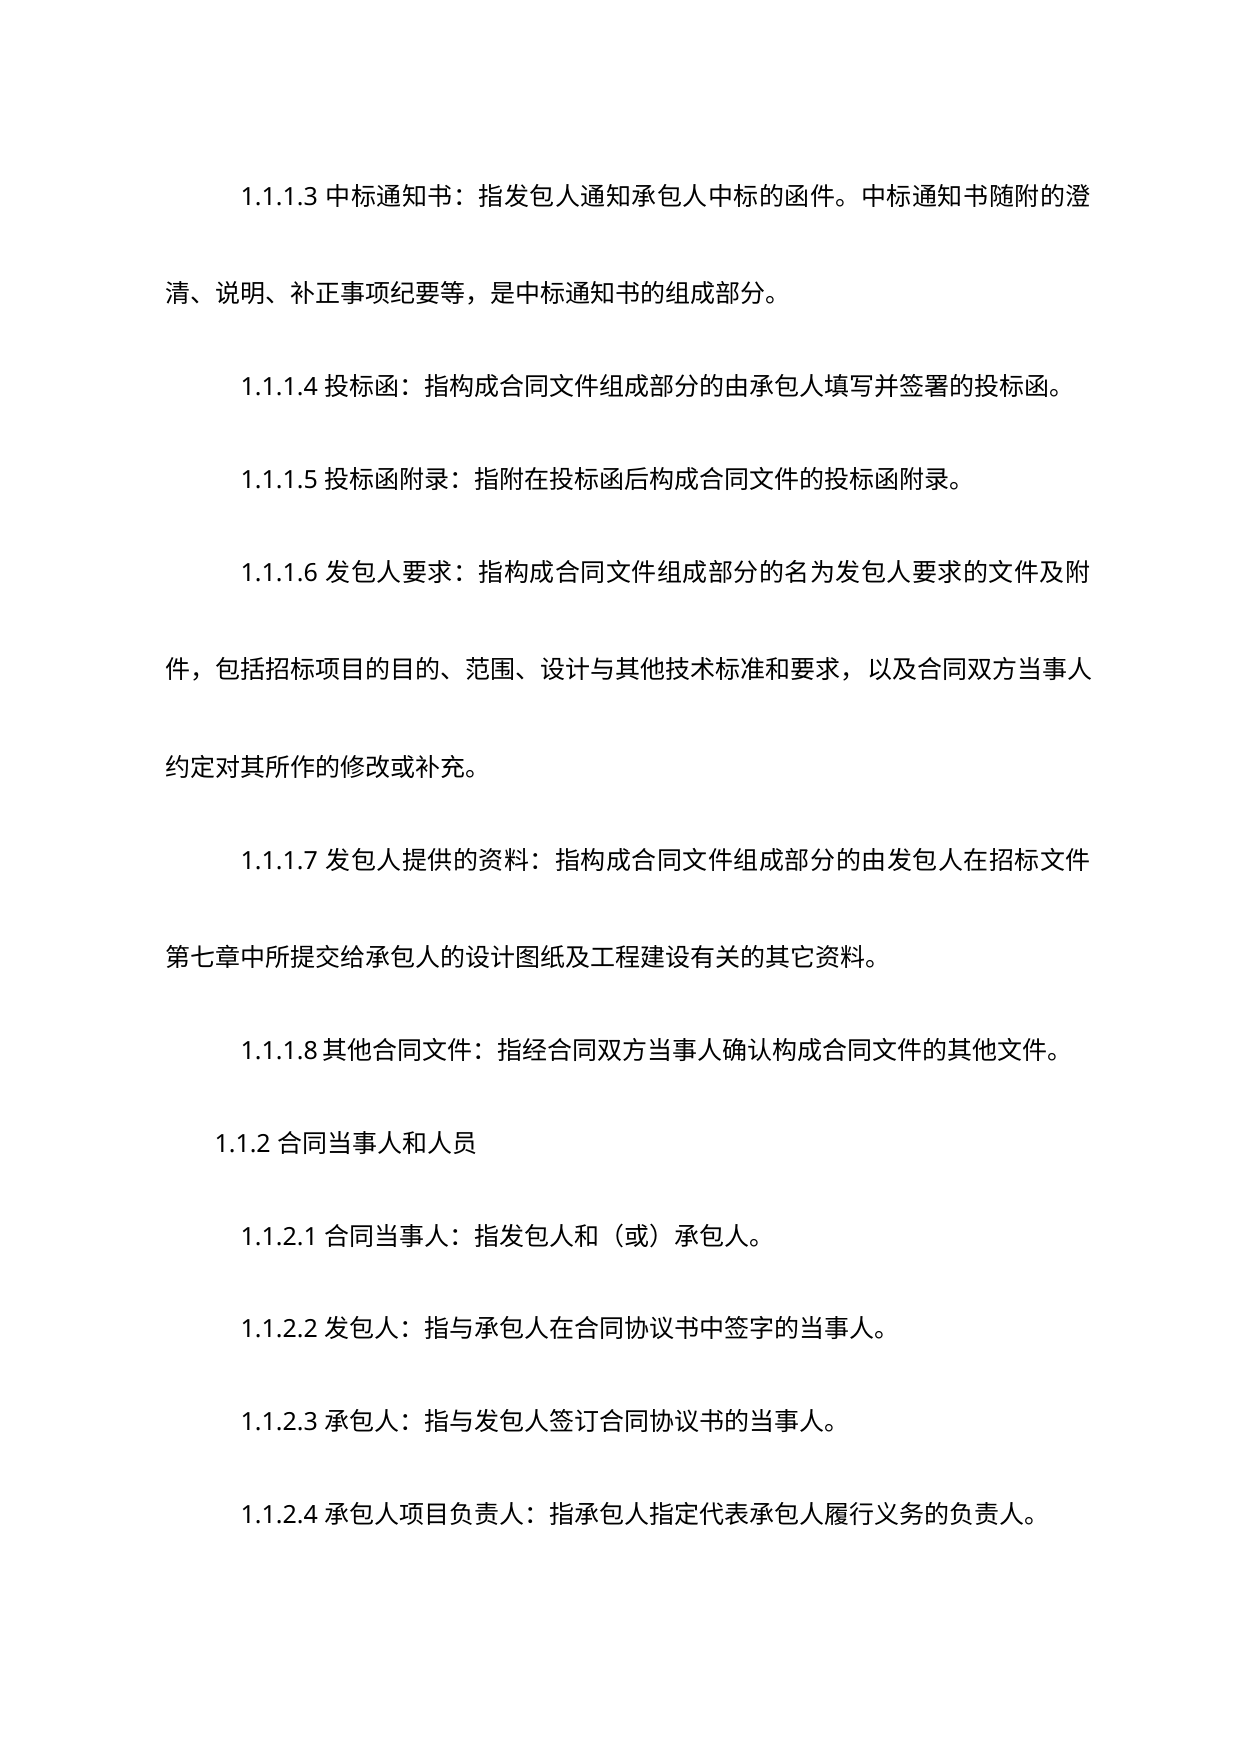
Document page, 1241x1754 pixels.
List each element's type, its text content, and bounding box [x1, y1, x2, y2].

text 1.1.2.3 承包人：指与发包人签订合同协议书的当事人。 [165, 1387, 1093, 1452]
text 1.1.2.4 承包人项目负责人：指承包人指定代表承包人履行义务的负责人。 [165, 1480, 1093, 1545]
text 1.1.1.3 中标通知书：指发包人通知承包人中标的函件。中标通知书随附的澄清、说明、补正事项纪要等，是中标通知书的组成部分。 [165, 162, 1093, 324]
text 1.1.1.5 投标函附录：指附在投标函后构成合同文件的投标函附录。 [165, 445, 1093, 510]
text 1.1.1.8其他合同文件：指经合同双方当事人确认构成合同文件的其他文件。 [165, 1016, 1093, 1081]
text 1.1.2 合同当事人和人员 [165, 1109, 1093, 1174]
text 1.1.2.1 合同当事人：指发包人和（或）承包人。 [165, 1202, 1093, 1267]
text 1.1.2.2 发包人：指与承包人在合同协议书中签字的当事人。 [165, 1294, 1093, 1359]
text 1.1.1.4 投标函：指构成合同文件组成部分的由承包人填写并签署的投标函。 [165, 352, 1093, 417]
text 1.1.1.6 发包人要求：指构成合同文件组成部分的名为发包人要求的文件及附件，包括招标项目的目的、范围、设计与其他技术标准和要求，以及合同双方当事人约定对其所作的修改或补充。 [165, 538, 1093, 798]
text 1.1.1.7 发包人提供的资料：指构成合同文件组成部分的由发包人在招标文件第七章中所提交给承包人的设计图纸及工程建设有关的其它资料。 [165, 826, 1093, 988]
